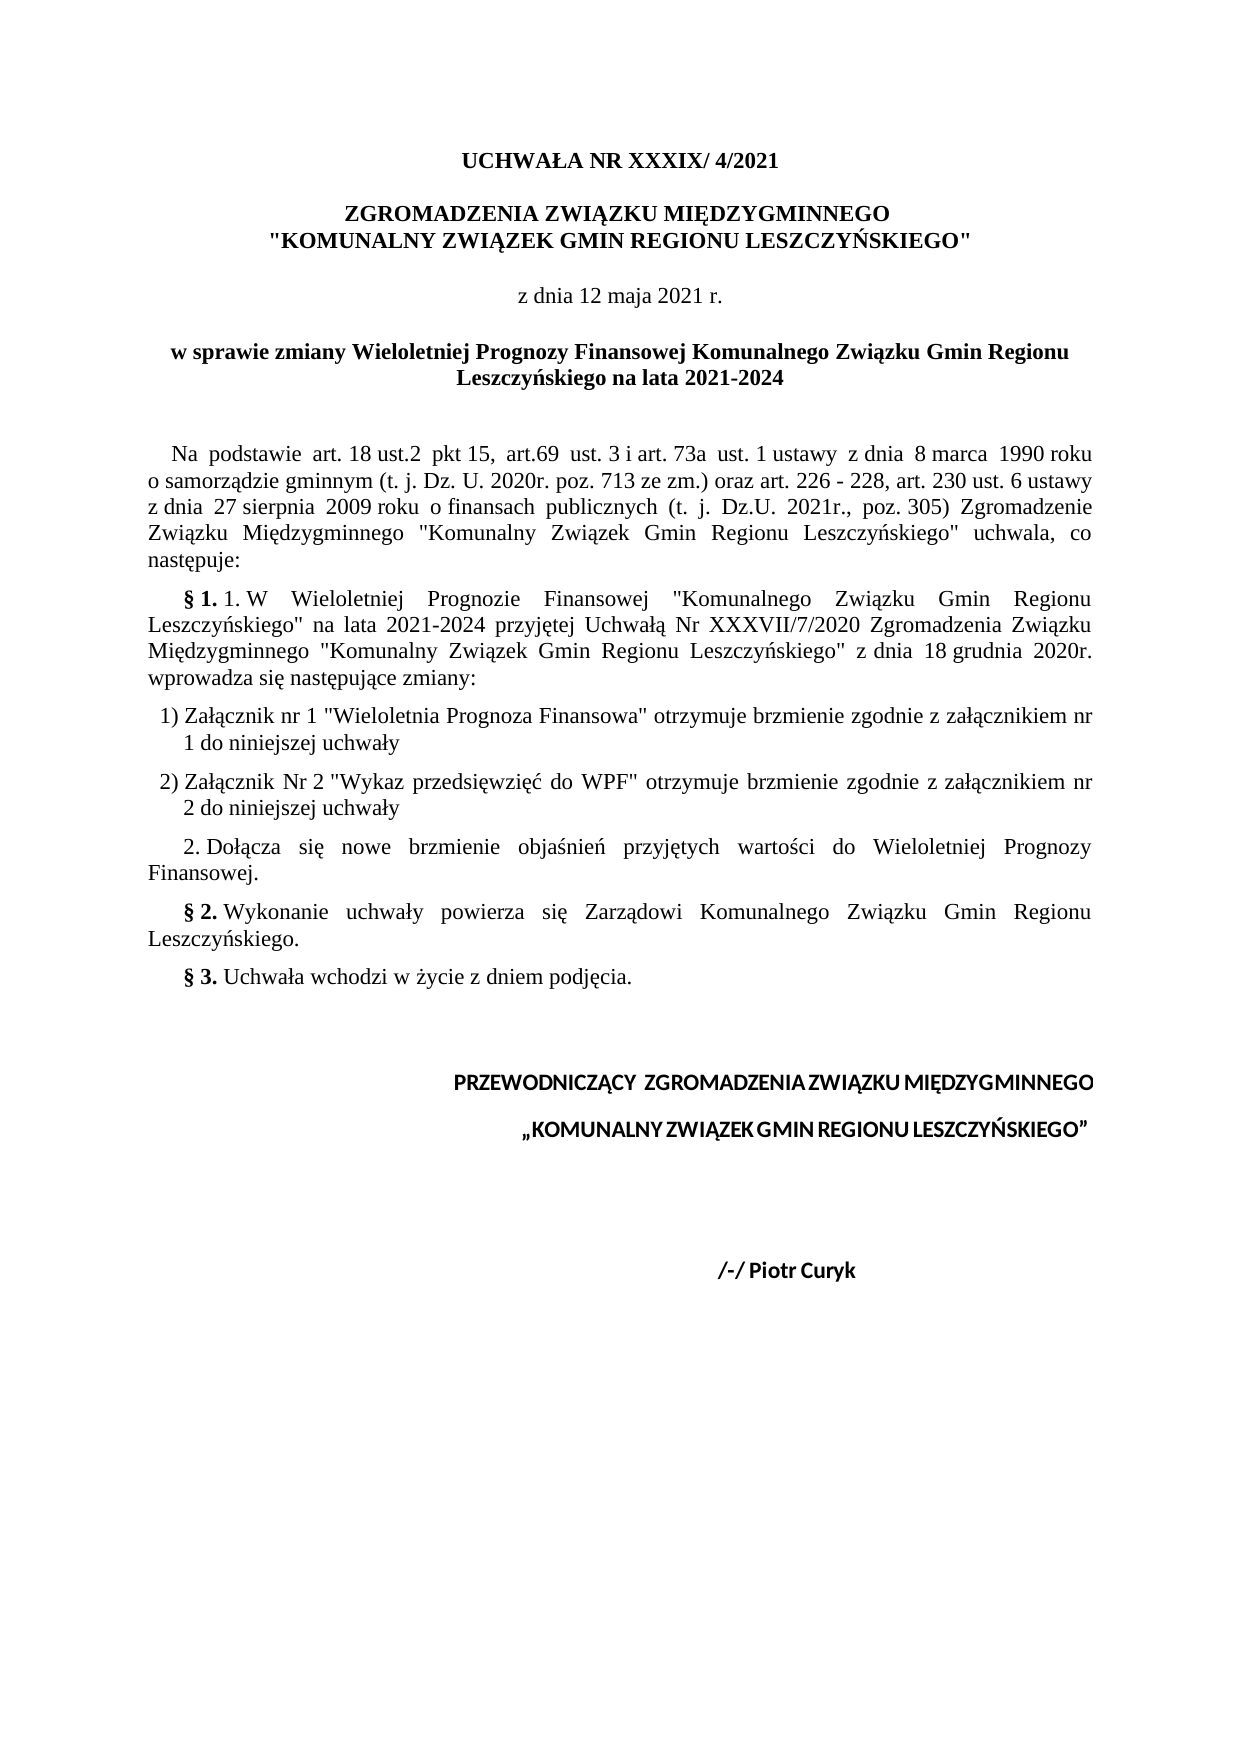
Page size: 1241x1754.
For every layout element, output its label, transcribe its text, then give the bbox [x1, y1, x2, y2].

text 1) Załącznik nr 1 "Wieloletnia Prognoza Finansowa" otrzymuje brzmienie zgodnie z załącznikiem nr 1 do niniejszej uchwały [159, 703, 1093, 755]
text § 2. Wykonanie uchwały powierza się Zarządowi Komunalnego Związku Gmin Regionu Leszczyńskiego. [148, 898, 1093, 951]
text w sprawie zmiany Wieloletniej Prognozy Finansowej Komunalnego Związku Gmin Regionu Leszczyńskiego na lata 2021-2024 [148, 338, 1093, 390]
text Uchwała Nr XXXIX/ 4/2021 [148, 148, 1093, 174]
text Na podstawie art. 18 ust.2 pkt 15, art.69 ust. 3 i art. 73a ust. 1 ustawy z dnia 8 marca 1990 roku o samorządzie gminnym (t. j. Dz. U. 2020r. poz. 713 ze zm.) oraz art. 226 - 228, art. 230 ust. 6 ustawy z dnia 27 sierpnia 2009 roku o finansach publicznych (t. j. Dz.U. 2021r., poz. 305) Zgromadzenie Związku Międzygminnego "Komunalny Związek Gmin Regionu Leszczyńskiego" uchwala, co następuje: [148, 440, 1093, 572]
text 2) Załącznik Nr 2 "Wykaz przedsięwzięć do WPF" otrzymuje brzmienie zgodnie z załącznikiem nr 2 do niniejszej uchwały [159, 768, 1093, 821]
text z dnia 12 maja 2021 r. [148, 282, 1093, 308]
text 2. Dołącza się nowe brzmienie objaśnień przyjętych wartości do Wieloletniej Prognozy Finansowej. [148, 833, 1093, 886]
text Zgromadzenia Związku Międzygminnego "Komunalny Związek Gmin Regionu Leszczyńskiego" [148, 174, 1093, 253]
text § 1. 1. W Wieloletniej Prognozie Finansowej "Komunalnego Związku Gmin Regionu Leszczyńskiego" na lata 2021-2024 przyjętej Uchwałą Nr XXXVII/7/2020 Zgromadzenia Związku Międzygminnego "Komunalny Związek Gmin Regionu Leszczyńskiego" z dnia 18 grudnia 2020r. wprowadza się następujące zmiany: [148, 585, 1093, 690]
text § 3. Uchwała wchodzi w życie z dniem podjęcia. [148, 963, 1093, 990]
